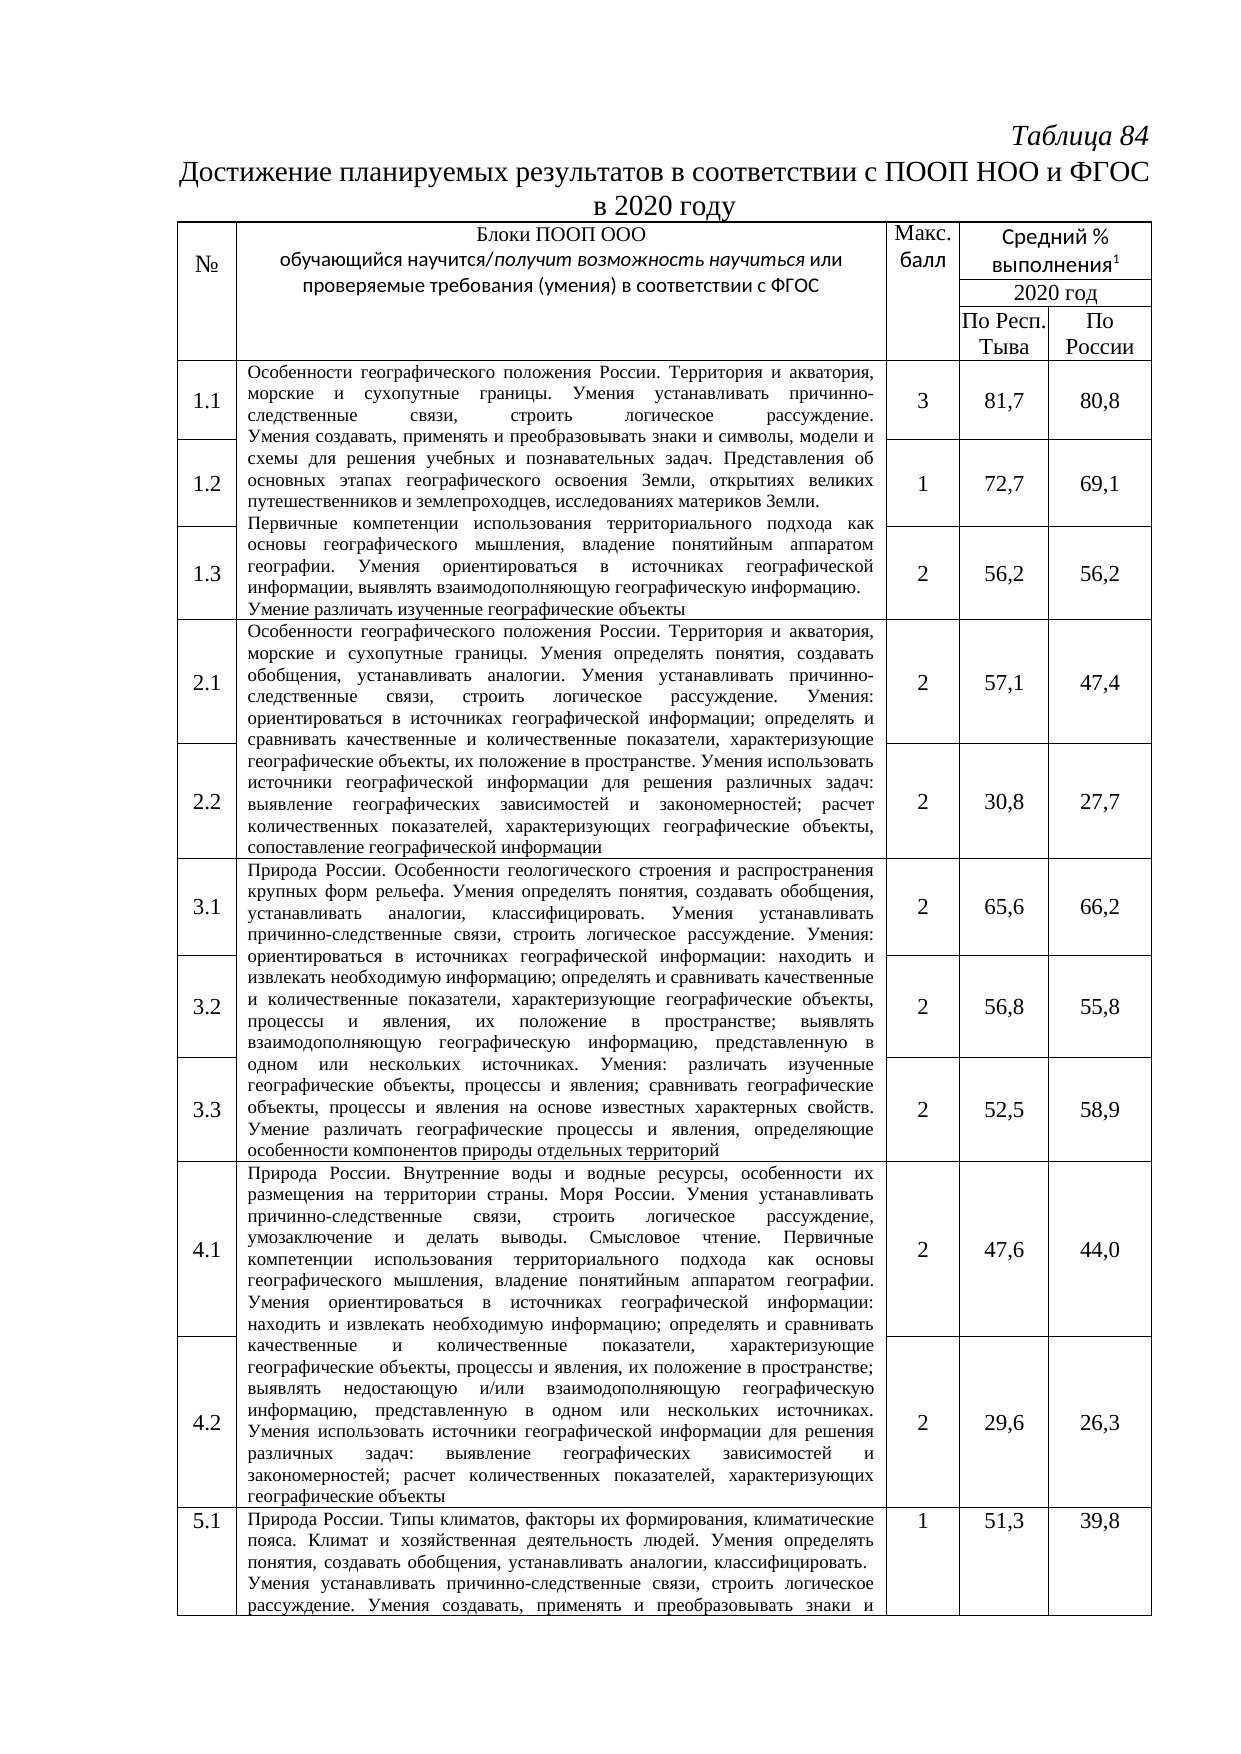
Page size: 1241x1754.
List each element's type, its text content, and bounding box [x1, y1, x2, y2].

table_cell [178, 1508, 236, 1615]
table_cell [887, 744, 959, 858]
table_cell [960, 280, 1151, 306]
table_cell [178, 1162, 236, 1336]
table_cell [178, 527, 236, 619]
text Таблица 84 [177, 118, 1152, 152]
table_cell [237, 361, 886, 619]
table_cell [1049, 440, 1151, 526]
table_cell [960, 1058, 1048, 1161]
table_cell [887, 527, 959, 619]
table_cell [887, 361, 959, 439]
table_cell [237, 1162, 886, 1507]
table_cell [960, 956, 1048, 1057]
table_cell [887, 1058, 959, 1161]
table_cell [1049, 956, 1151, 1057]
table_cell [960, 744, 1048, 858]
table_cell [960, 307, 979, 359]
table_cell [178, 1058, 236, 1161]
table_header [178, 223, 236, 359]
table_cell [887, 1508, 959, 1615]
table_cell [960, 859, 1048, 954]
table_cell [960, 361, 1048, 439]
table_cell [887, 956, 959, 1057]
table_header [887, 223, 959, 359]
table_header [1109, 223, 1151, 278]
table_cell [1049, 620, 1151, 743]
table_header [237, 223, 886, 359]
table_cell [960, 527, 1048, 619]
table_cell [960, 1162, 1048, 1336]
text Достижение планируемых результатов в соответствии с ПООП НОО и ФГОС в 2020 году [177, 154, 1152, 221]
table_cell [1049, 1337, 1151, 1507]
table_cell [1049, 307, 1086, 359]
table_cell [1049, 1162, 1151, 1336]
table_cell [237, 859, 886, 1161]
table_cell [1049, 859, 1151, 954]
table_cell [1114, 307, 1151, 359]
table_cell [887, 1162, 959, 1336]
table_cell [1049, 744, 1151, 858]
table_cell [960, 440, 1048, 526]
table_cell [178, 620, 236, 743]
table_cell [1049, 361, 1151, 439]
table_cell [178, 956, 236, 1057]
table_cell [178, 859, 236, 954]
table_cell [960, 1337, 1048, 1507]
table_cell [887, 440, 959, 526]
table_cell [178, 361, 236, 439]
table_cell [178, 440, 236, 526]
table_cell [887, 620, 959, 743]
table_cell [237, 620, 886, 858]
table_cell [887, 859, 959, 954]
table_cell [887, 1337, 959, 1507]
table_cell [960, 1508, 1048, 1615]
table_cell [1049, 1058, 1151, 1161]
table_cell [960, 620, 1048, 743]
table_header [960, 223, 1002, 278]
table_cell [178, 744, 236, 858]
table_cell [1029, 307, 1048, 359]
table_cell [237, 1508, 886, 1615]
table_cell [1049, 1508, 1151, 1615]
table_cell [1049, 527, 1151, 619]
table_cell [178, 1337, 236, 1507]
